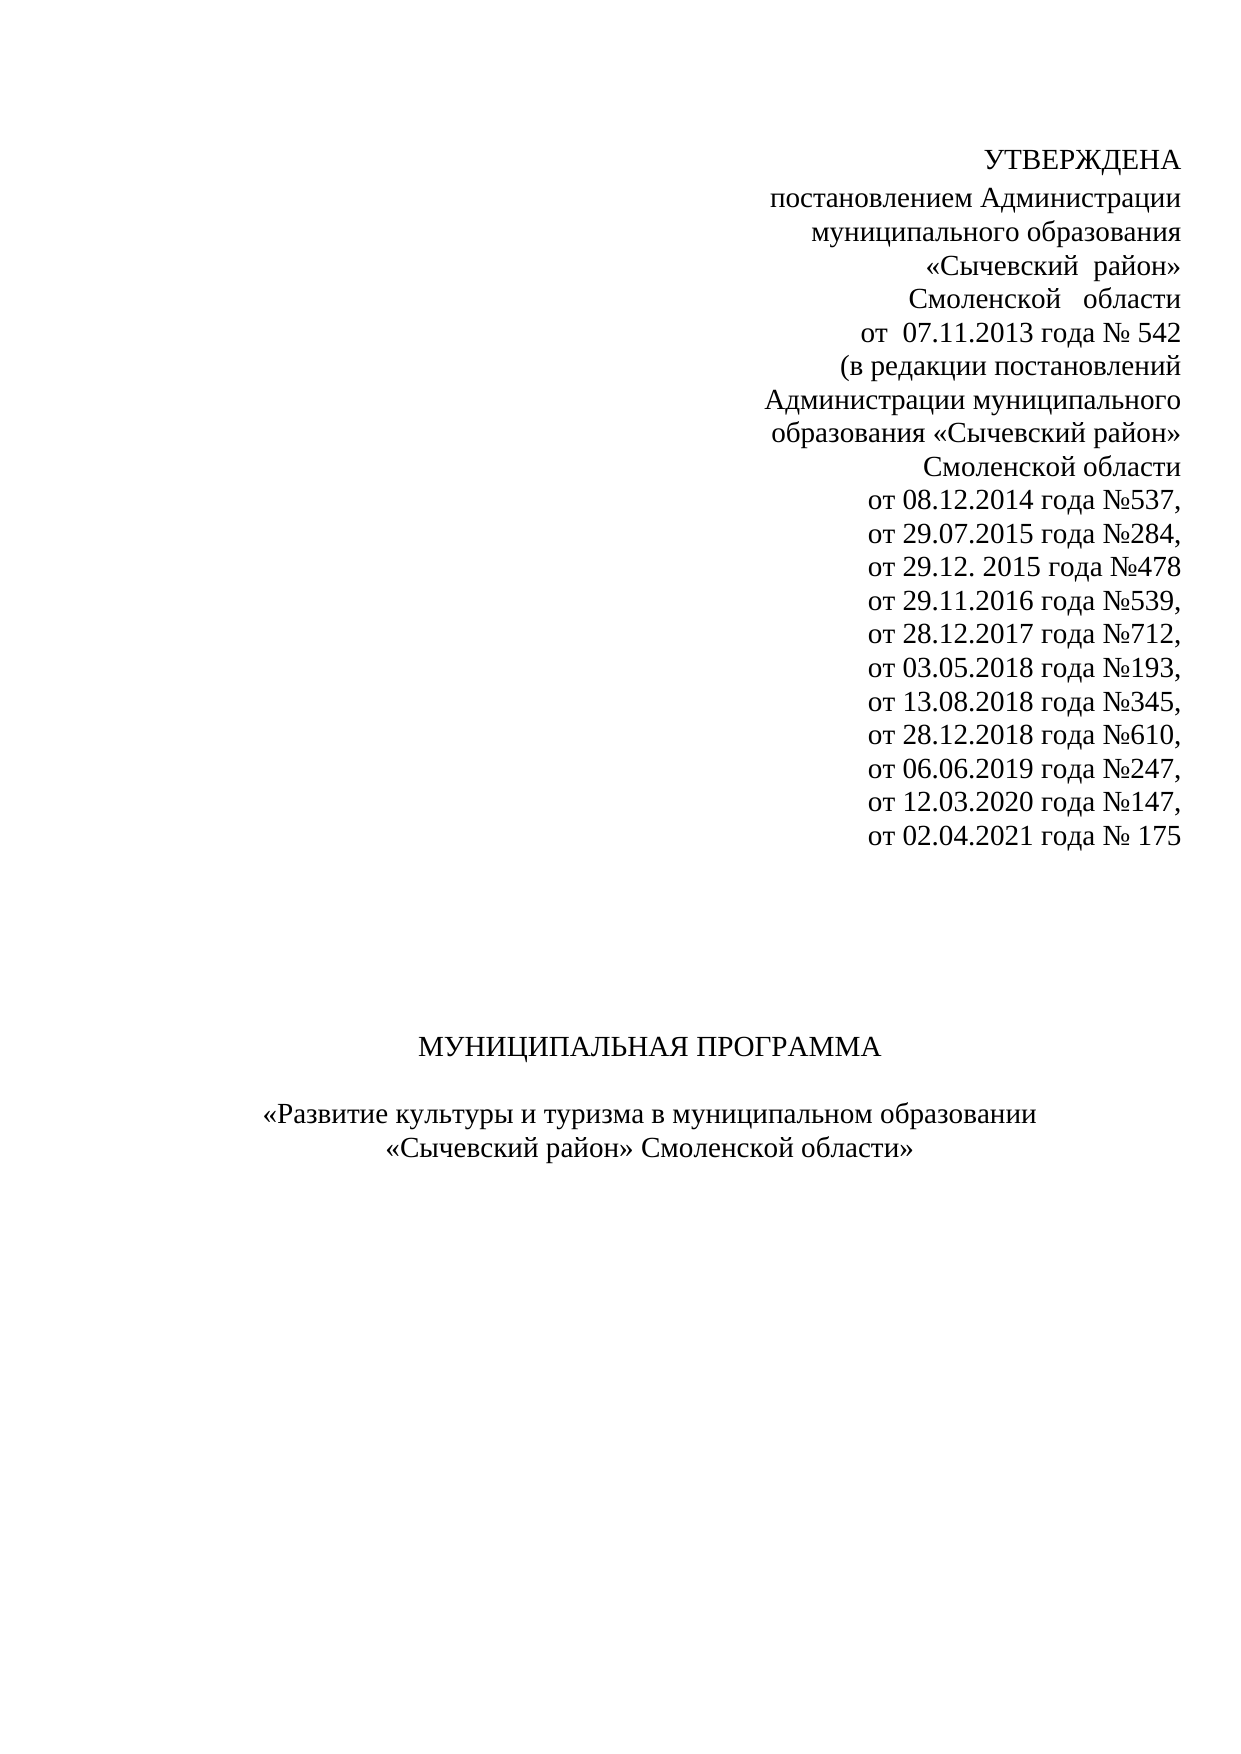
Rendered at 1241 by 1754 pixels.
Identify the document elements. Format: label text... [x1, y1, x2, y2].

text «Сычевский район» [591, 248, 1181, 281]
text от 07.11.2013 года № 542 [591, 315, 1181, 348]
text от 29.12. 2015 года №478 от 29.11.2016 года №539, [591, 549, 1181, 617]
text Смоленской области [591, 281, 1181, 315]
text (в редакции постановлений [591, 348, 1181, 382]
text от 03.05.2018 года №193, [591, 650, 1181, 684]
text «Сычевский район» Смоленской области» [118, 1130, 1181, 1163]
text УТВЕРЖДЕНА [118, 142, 1181, 176]
text постановлением Администрации [591, 181, 1181, 214]
text муниципального образования [591, 214, 1181, 248]
text образования «Сычевский район» [591, 415, 1181, 449]
text Смоленской области от 08.12.2014 года №537, от 29.07.2015 года №284, [591, 449, 1181, 549]
text от 02.04.2021 года № 175 [591, 818, 1181, 851]
text «Развитие культуры и туризма в муниципальном образовании [118, 1096, 1181, 1130]
text Администрации муниципального [591, 382, 1181, 415]
text от 13.08.2018 года №345, [591, 684, 1181, 717]
text от 06.06.2019 года №247, [591, 751, 1181, 784]
text МУНИЦИПАЛЬНАЯ ПРОГРАММА [118, 1029, 1181, 1063]
text от 28.12.2017 года №712, [591, 617, 1181, 650]
text от 12.03.2020 года №147, [591, 784, 1181, 818]
text от 28.12.2018 года №610, [591, 717, 1181, 751]
